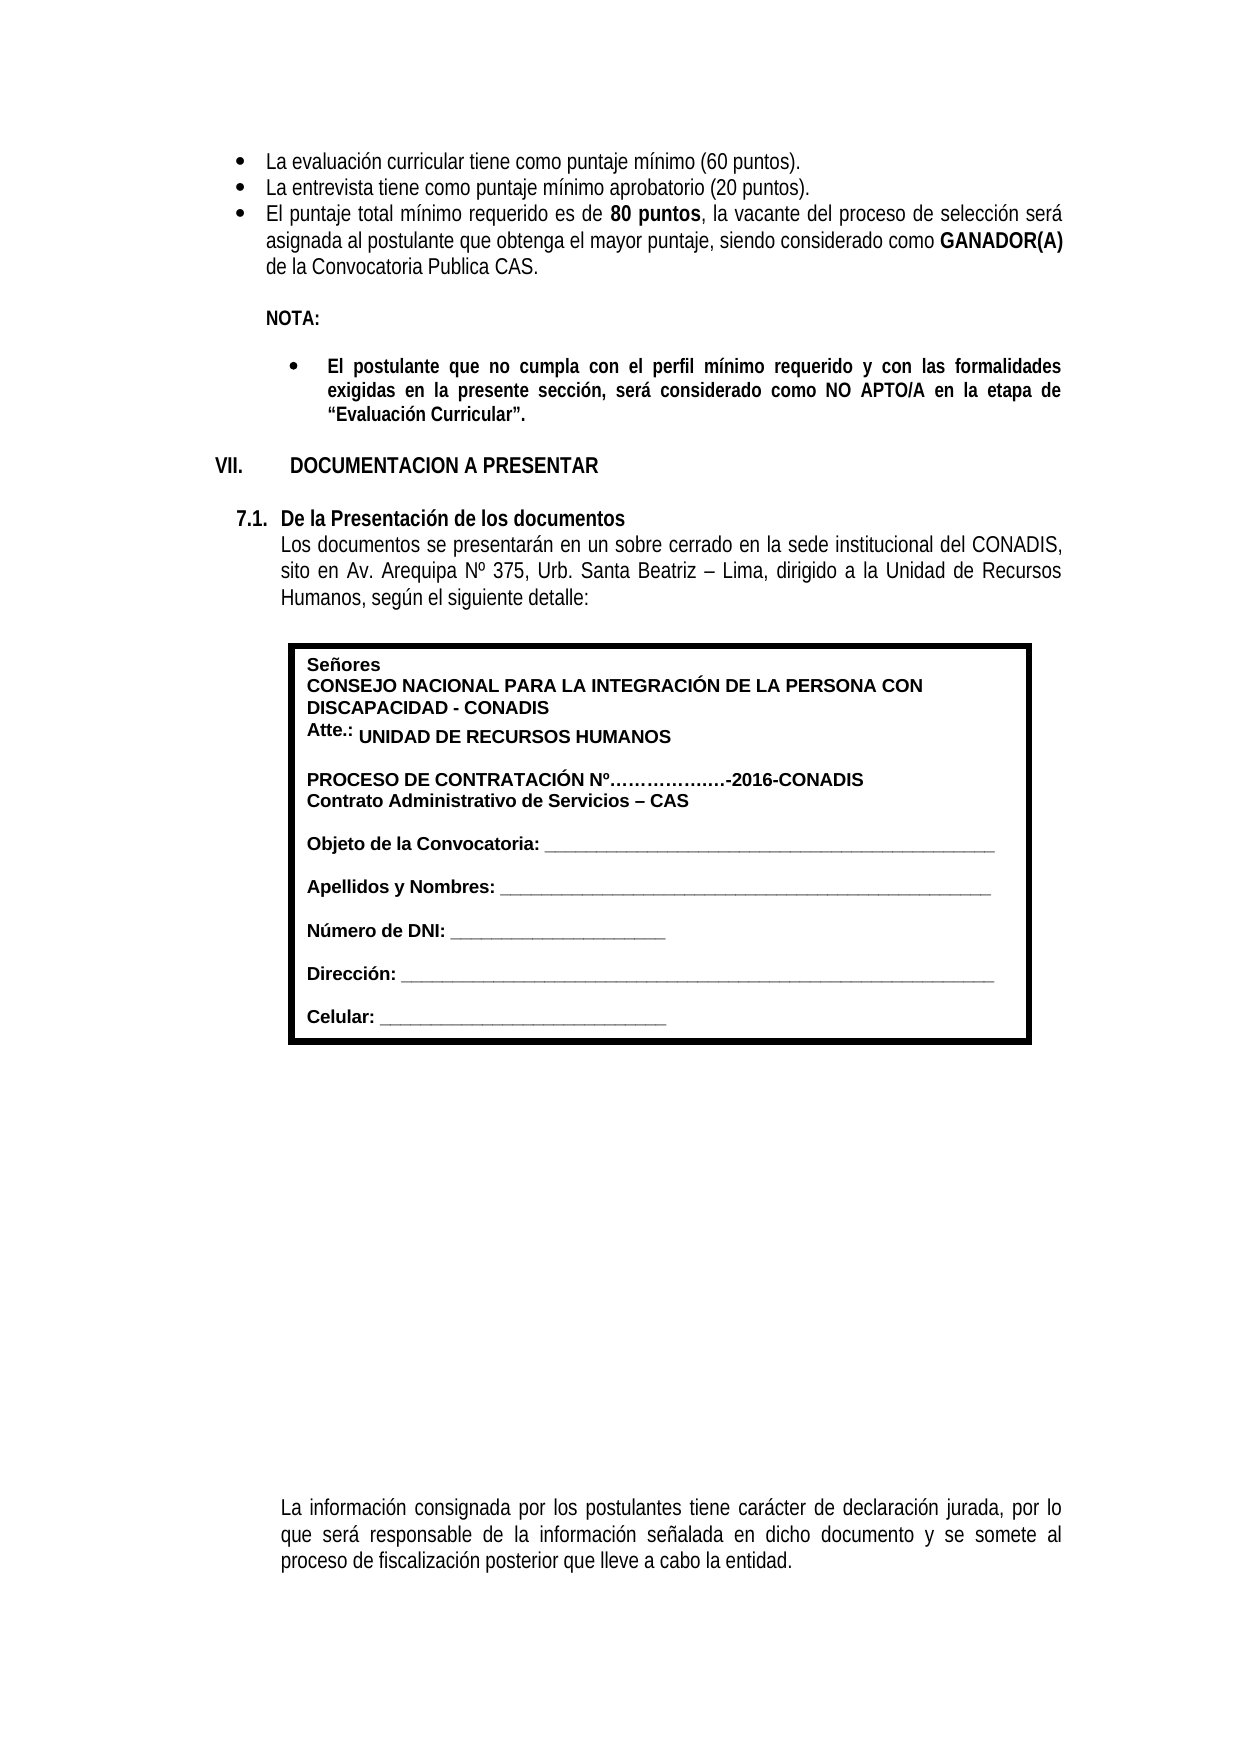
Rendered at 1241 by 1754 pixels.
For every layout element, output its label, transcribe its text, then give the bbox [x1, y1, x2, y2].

list De la Presentación de los documentos [236, 504, 1063, 531]
list El postulante que no cumpla con el perfil mínimo requerido y con las formalidades exigidas en la presente sección, será considerado como NO APTO/A en la etapa de “Evaluación Curricular”. [290, 354, 1063, 426]
list La entrevista tiene como puntaje mínimo aprobatorio (20 puntos). [236, 174, 1063, 200]
list El puntaje total mínimo requerido es de 80 puntos, la vacante del proceso de selección será asignada al postulante que obtenga el mayor puntaje, siendo considerado como GANADOR(A) de la Convocatoria Publica CAS. [236, 200, 1063, 279]
list La evaluación curricular tiene como puntaje mínimo (60 puntos). [236, 148, 1063, 174]
text NOTA: [266, 306, 1063, 330]
text Los documentos se presentarán en un sobre cerrado en la sede institucional del CONADIS, sito en Av. Arequipa Nº 375, Urb. Santa Beatriz – Lima, dirigido a la Unidad de Recursos Humanos, según el siguiente detalle: [281, 531, 1063, 610]
list DOCUMENTACION A PRESENTAR [215, 452, 1063, 478]
text La información consignada por los postulantes tiene carácter de declaración jurada, por lo que será responsable de la información señalada en dicho documento y se somete al proceso de fiscalización posterior que lleve a cabo la entidad. [281, 1494, 1063, 1573]
